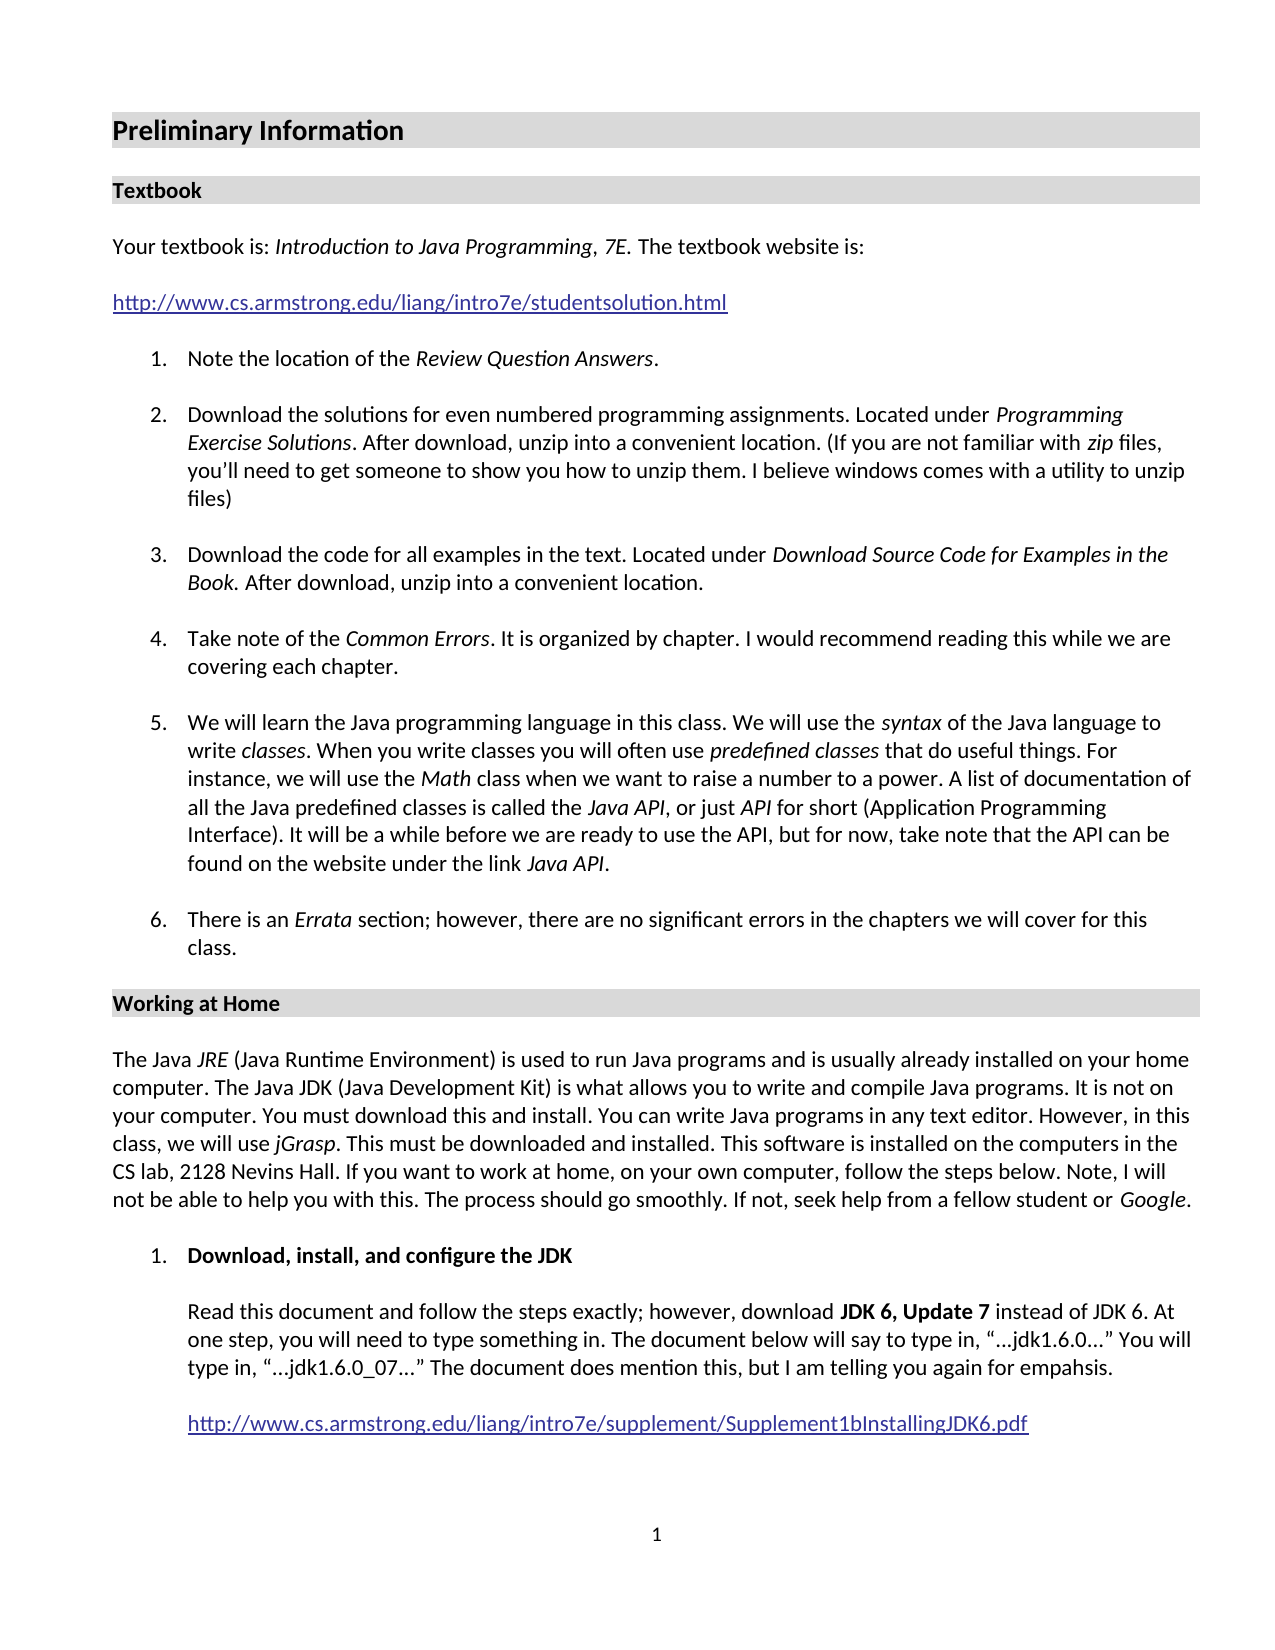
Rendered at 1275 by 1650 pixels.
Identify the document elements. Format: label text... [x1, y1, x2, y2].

list Note the location of the Review Question Answers. [150, 344, 1200, 372]
list Download the solutions for even numbered programming assignments. Located under Programming Exercise Solutions. After download, unzip into a convenient location. (If you are not familiar with zip files, you’ll need to get someone to show you how to unzip them. I believe windows comes with a utility to unzip files) [150, 400, 1200, 512]
text The Java JRE (Java Runtime Environment) is used to run Java programs and is usually already installed on your home computer. The Java JDK (Java Development Kit) is what allows you to write and compile Java programs. It is not on your computer. You must download this and install. You can write Java programs in any text editor. However, in this class, we will use jGrasp. This must be downloaded and installed. This software is installed on the computers in the CS lab, 2128 Nevins Hall. If you want to work at home, on your own computer, follow the steps below. Note, I will not be able to help you with this. The process should go smoothly. If not, seek help from a fellow student or Google. [112, 1045, 1200, 1213]
list Download, install, and configure the JDK [150, 1241, 1200, 1269]
list Read this document and follow the steps exactly; however, download JDK 6, Update 7 instead of JDK 6. At one step, you will need to type something in. The document below will say to type in, “...jdk1.6.0...” You will type in, “...jdk1.6.0_07...” The document does mention this, but I am telling you again for empahsis. [187, 1297, 1200, 1381]
list Download the code for all examples in the text. Located under Download Source Code for Examples in the Book. After download, unzip into a convenient location. [150, 540, 1200, 596]
text Textbook [112, 176, 1200, 204]
text http://www.cs.armstrong.edu/liang/intro7e/studentsolution.html [112, 288, 1200, 316]
text Working at Home [112, 989, 1200, 1017]
text Your textbook is: Introduction to Java Programming, 7E. The textbook website is: [112, 232, 1200, 260]
list We will learn the Java programming language in this class. We will use the syntax of the Java language to write classes. When you write classes you will often use predefined classes that do useful things. For instance, we will use the Math class when we want to raise a number to a power. A list of documentation of all the Java predefined classes is called the Java API, or just API for short (Application Programming Interface). It will be a while before we are ready to use the API, but for now, take note that the API can be found on the website under the link Java API. [150, 708, 1200, 877]
text Preliminary Information [112, 112, 1200, 148]
list There is an Errata section; however, there are no significant errors in the chapters we will cover for this class. [150, 905, 1200, 961]
list Take note of the Common Errors. It is organized by chapter. I would recommend reading this while we are covering each chapter. [150, 624, 1200, 681]
list http://www.cs.armstrong.edu/liang/intro7e/supplement/Supplement1bInstallingJDK6.pdf [187, 1409, 1200, 1437]
